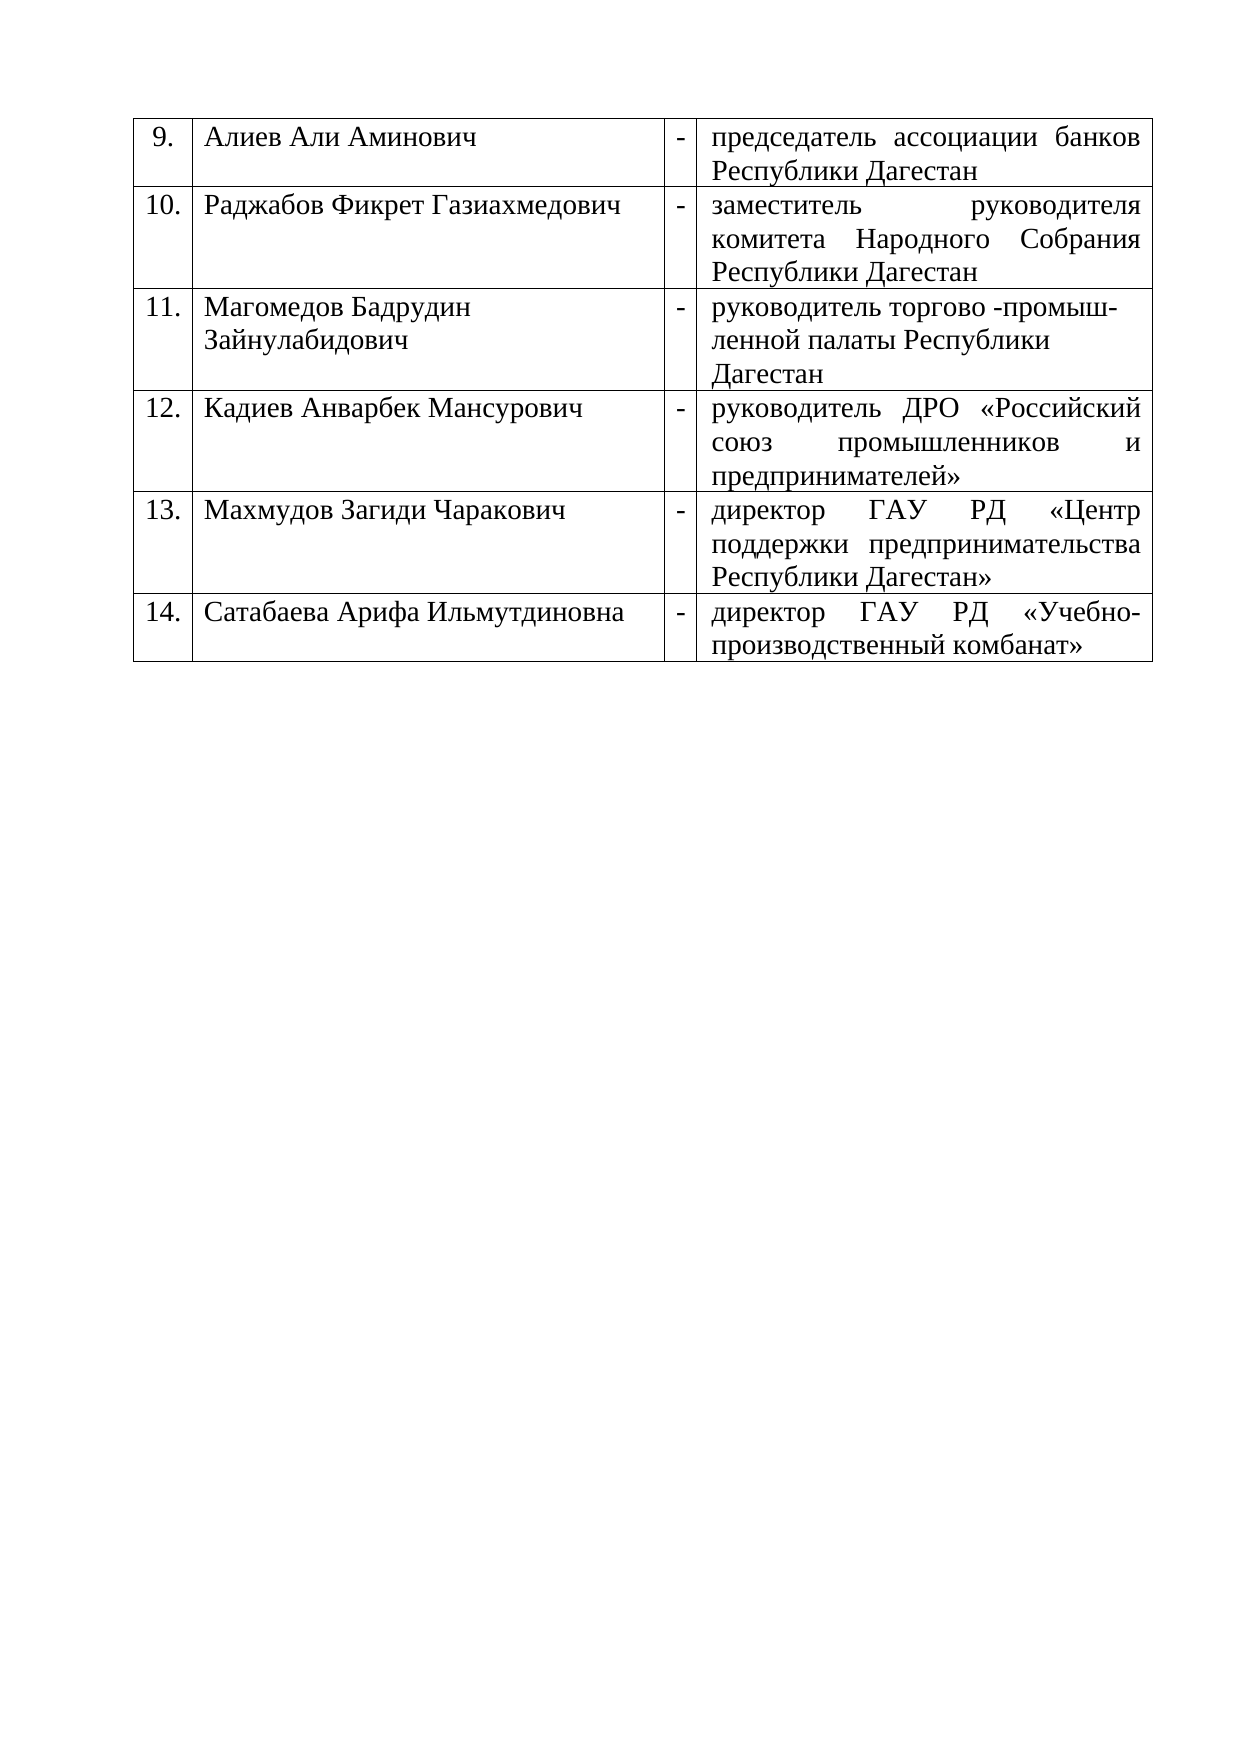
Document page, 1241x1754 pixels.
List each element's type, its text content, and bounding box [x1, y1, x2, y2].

table_cell руководитель ДРО «Российский союз промышленников и предпринимателей» [697, 391, 1152, 491]
table_cell - [665, 187, 696, 288]
table_cell директор ГАУ РД «Центр поддержки предпринимательства Республики Дагестан» [697, 492, 1152, 593]
table_cell 9. [134, 119, 192, 186]
table_cell - [665, 391, 696, 491]
table_cell 10. [134, 187, 192, 288]
table_cell Алиев Али Аминович [193, 119, 664, 186]
table_cell 12. [134, 391, 192, 491]
table_cell руководитель торгово -промыш-ленной палаты Республики Дагестан [697, 289, 1152, 389]
table_cell 14. [134, 594, 192, 661]
table_cell Махмудов Загиди Чаракович [193, 492, 664, 593]
table_cell Раджабов Фикрет Газиахмедович [193, 187, 664, 288]
table_cell Магомедов Бадрудин Зайнулабидович [193, 289, 664, 389]
table_cell 11. [134, 289, 192, 389]
table_cell директор ГАУ РД «Учебно-производственный комбанат» [697, 594, 1152, 661]
table_cell Сатабаева Арифа Ильмутдиновна [193, 594, 664, 661]
table_cell - [665, 594, 696, 661]
table_cell - [665, 289, 696, 389]
table_cell Кадиев Анварбек Мансурович [193, 391, 664, 491]
table_cell - [665, 492, 696, 593]
table_cell председатель ассоциации банков Республики Дагестан [697, 119, 1152, 186]
table_cell - [665, 119, 696, 186]
table_cell 13. [134, 492, 192, 593]
table_cell заместитель руководителя комитета Народного Собрания Республики Дагестан [697, 187, 1152, 288]
